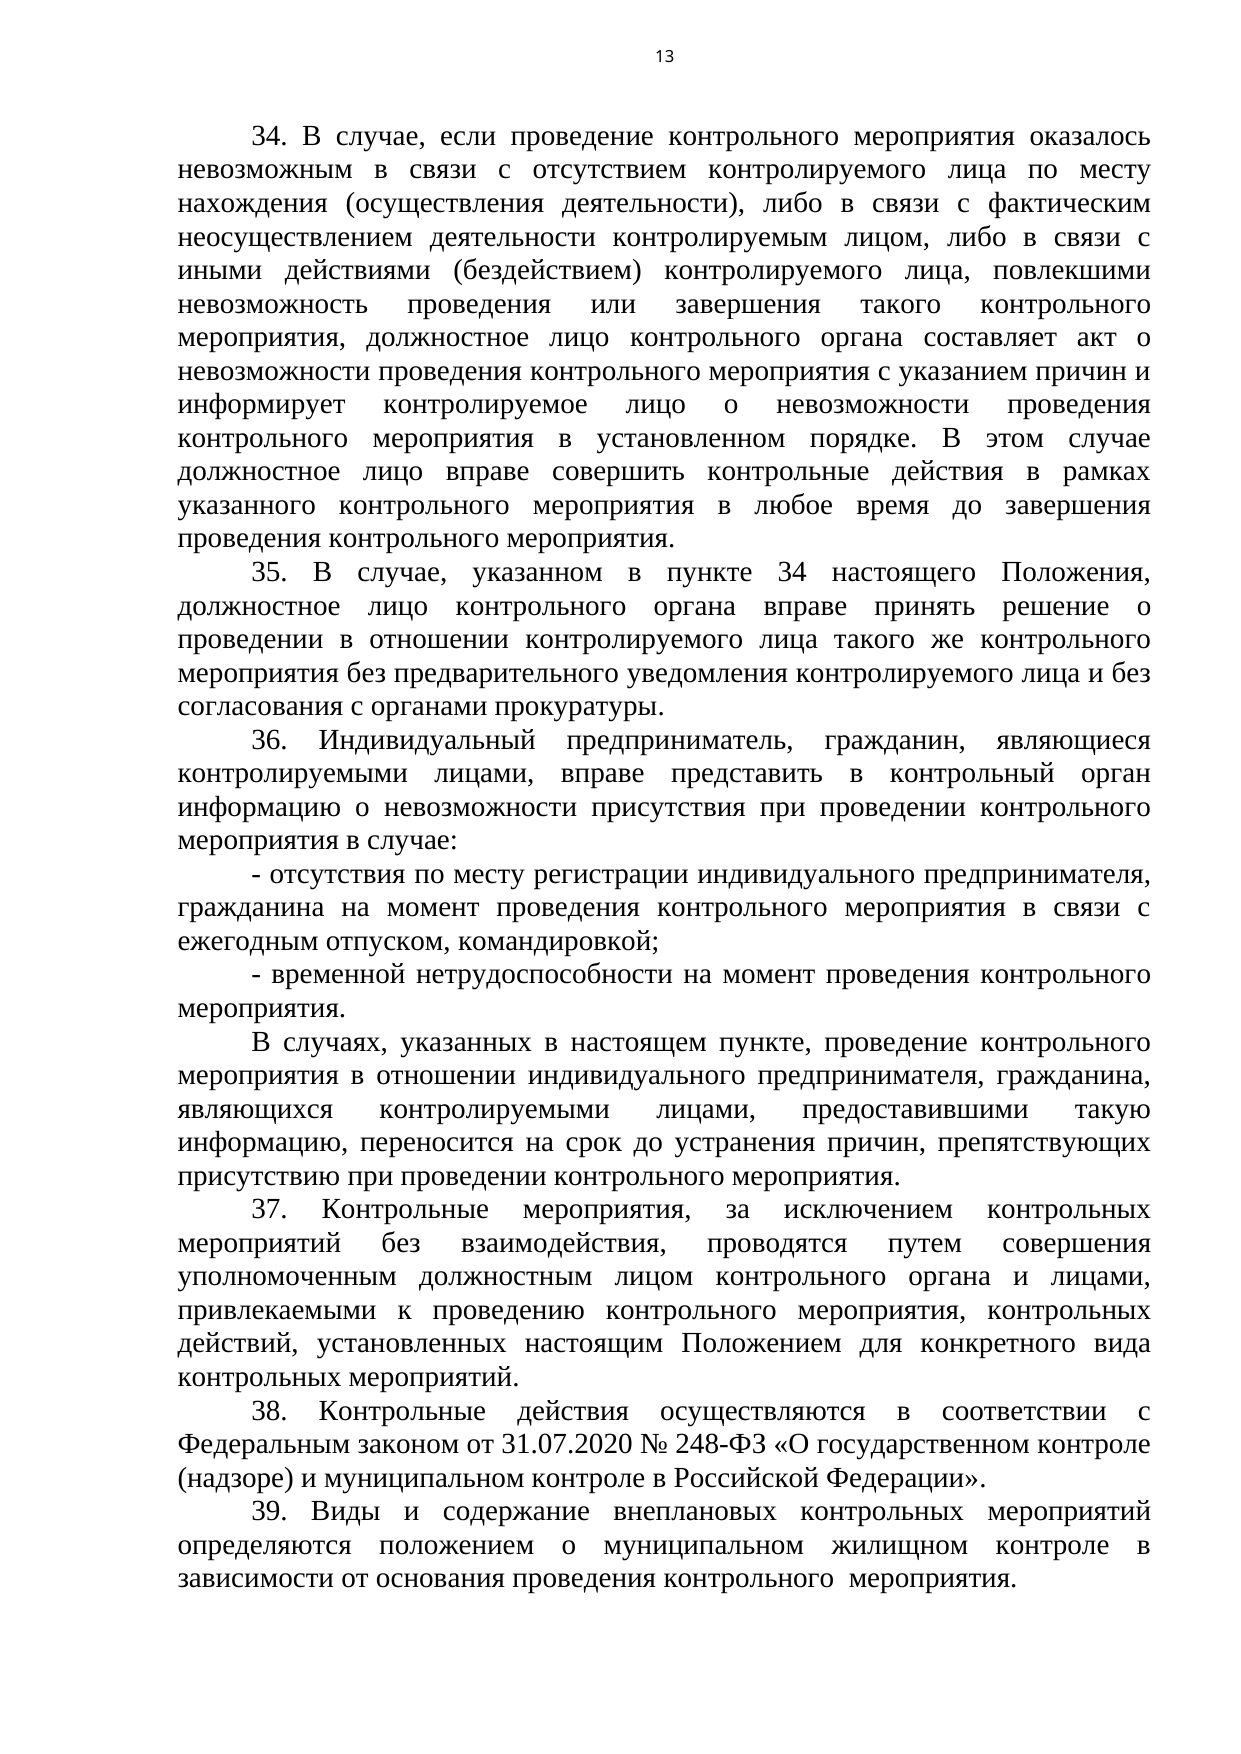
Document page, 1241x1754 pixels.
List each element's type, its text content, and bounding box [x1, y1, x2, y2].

text 36. Индивидуальный предприниматель, гражданин, являющиеся контролируемыми лицами, вправе представить в контрольный орган информацию о невозможности присутствия при проведении контрольного мероприятия в случае: [177, 722, 1152, 856]
text - отсутствия по месту регистрации индивидуального предпринимателя, гражданина на момент проведения контрольного мероприятия в связи с ежегодным отпуском, командировкой; [177, 856, 1152, 957]
text 37. Контрольные мероприятия, за исключением контрольных мероприятий без взаимодействия, проводятся путем совершения уполномоченным должностным лицом контрольного органа и лицами, привлекаемыми к проведению контрольного мероприятия, контрольных действий, установленных настоящим Положением для конкретного вида контрольных мероприятий. [177, 1191, 1152, 1393]
text 39. Виды и содержание внеплановых контрольных мероприятий определяются положением о муниципальном жилищном контроле в зависимости от основания проведения контрольного мероприятия. [177, 1493, 1152, 1594]
text 34. В случае, если проведение контрольного мероприятия оказалось невозможным в связи с отсутствием контролируемого лица по месту нахождения (осуществления деятельности), либо в связи с фактическим неосуществлением деятельности контролируемым лицом, либо в связи с иными действиями (бездействием) контролируемого лица, повлекшими невозможность проведения или завершения такого контрольного мероприятия, должностное лицо контрольного органа составляет акт о невозможности проведения контрольного мероприятия с указанием причин и информирует контролируемое лицо о невозможности проведения контрольного мероприятия в установленном порядке. В этом случае должностное лицо вправе совершить контрольные действия в рамках указанного контрольного мероприятия в любое время до завершения проведения контрольного мероприятия. [177, 118, 1152, 554]
text 38. Контрольные действия осуществляются в соответствии с Федеральным законом от 31.07.2020 № 248-ФЗ «О государственном контроле (надзоре) и муниципальном контроле в Российской Федерации». [177, 1393, 1152, 1493]
text В случаях, указанных в настоящем пункте, проведение контрольного мероприятия в отношении индивидуального предпринимателя, гражданина, являющихся контролируемыми лицами, предоставившими такую информацию, переносится на срок до устранения причин, препятствующих присутствию при проведении контрольного мероприятия. [177, 1024, 1152, 1191]
text 35. В случае, указанном в пункте 34 настоящего Положения, должностное лицо контрольного органа вправе принять решение о проведении в отношении контролируемого лица такого же контрольного мероприятия без предварительного уведомления контролируемого лица и без согласования с органами прокуратуры. [177, 554, 1152, 722]
text - временной нетрудоспособности на момент проведения контрольного мероприятия. [177, 957, 1152, 1024]
